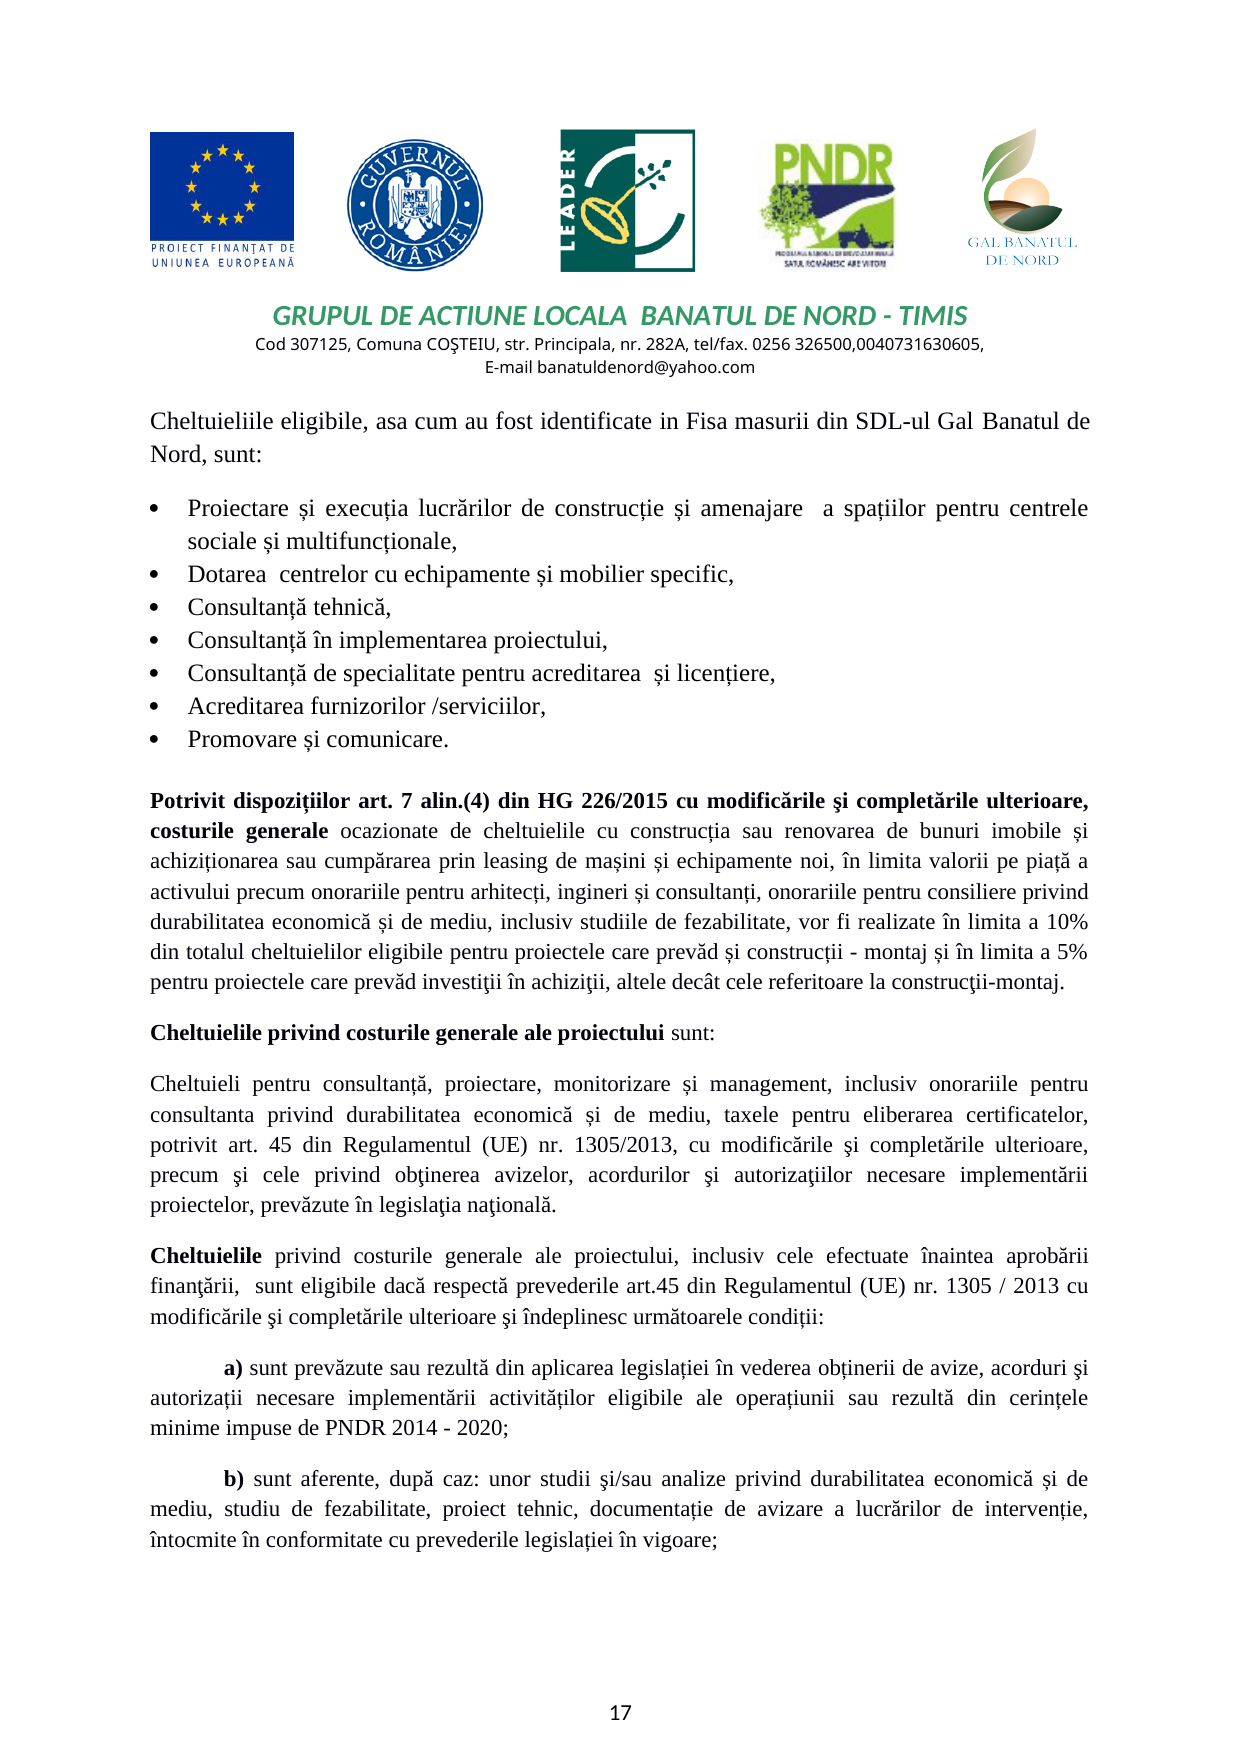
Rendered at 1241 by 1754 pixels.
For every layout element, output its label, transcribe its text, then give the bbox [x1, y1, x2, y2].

list Consultanță de specialitate pentru acreditarea și licențiere, [150, 658, 1090, 687]
picture [956, 121, 1088, 272]
list Promovare și comunicare. [150, 724, 1090, 753]
text Cheltuieli pentru consultanță, proiectare, monitorizare și management, inclusiv onorariile pentru consultanta privind durabilitatea economică și de mediu, taxele pentru eliberarea certificatelor, potrivit art. 45 din Regulamentul (UE) nr. 1305/2013, cu modificările şi completările ulterioare, precum şi cele privind obţinerea avizelor, acordurilor şi autorizaţiilor necesare implementării proiectelor, prevăzute în legislaţia naţională. [150, 1071, 1090, 1218]
picture [560, 129, 696, 272]
text Cheltuielile privind costurile generale ale proiectului, inclusiv cele efectuate înaintea aprobării finanţării, sunt eligibile dacă respectă prevederile art.45 din Regulamentul (UE) nr. 1305 / 2013 cu modificările şi completările ulterioare şi îndeplinesc următoarele condiții: [150, 1242, 1090, 1329]
list Consultanță tehnică, [150, 592, 1090, 621]
list Proiectare și execuția lucrărilor de construcție și amenajare a spațiilor pentru centrele sociale și multifuncționale, [150, 493, 1090, 554]
text b) sunt aferente, după caz: unor studii şi/sau analize privind durabilitatea economică și de mediu, studiu de fezabilitate, proiect tehnic, documentație de avizare a lucrărilor de intervenție, întocmite în conformitate cu prevederile legislației în vigoare; [150, 1465, 1090, 1552]
list Acreditarea furnizorilor /serviciilor, [150, 691, 1090, 720]
picture [757, 139, 900, 272]
text Cheltuielile privind costurile generale ale proiectului sunt: [150, 1019, 1090, 1046]
text a) sunt prevăzute sau rezultă din aplicarea legislației în vederea obținerii de avize, acorduri şi autorizații necesare implementării activităților eligibile ale operațiunii sau rezultă din cerințele minime impuse de PNDR 2014 - 2020; [150, 1354, 1090, 1441]
list Consultanță în implementarea proiectului, [150, 625, 1090, 654]
list Dotarea centrelor cu echipamente și mobilier specific, [150, 559, 1090, 588]
text Potrivit dispozițiilor art. 7 alin.(4) din HG 226/2015 cu modificările şi completările ulterioare, costurile generale ocazionate de cheltuielile cu construcția sau renovarea de bunuri imobile și achiziționarea sau cumpărarea prin leasing de mașini și echipamente noi, în limita valorii pe piață a activului precum onorariile pentru arhitecți, ingineri și consultanți, onorariile pentru consiliere privind durabilitatea economică și de mediu, inclusiv studiile de fezabilitate, vor fi realizate în limita a 10% din totalul cheltuielilor eligibile pentru proiectele care prevăd și construcții - montaj și în limita a 5% pentru proiectele care prevăd investiţii în achiziţii, altele decât cele referitoare la construcţii-montaj. [150, 787, 1090, 995]
text Cheltuieliile eligibile, asa cum au fost identificate in Fisa masurii din SDL-ul Gal Banatul de Nord, sunt: [150, 406, 1090, 468]
picture [345, 137, 483, 272]
